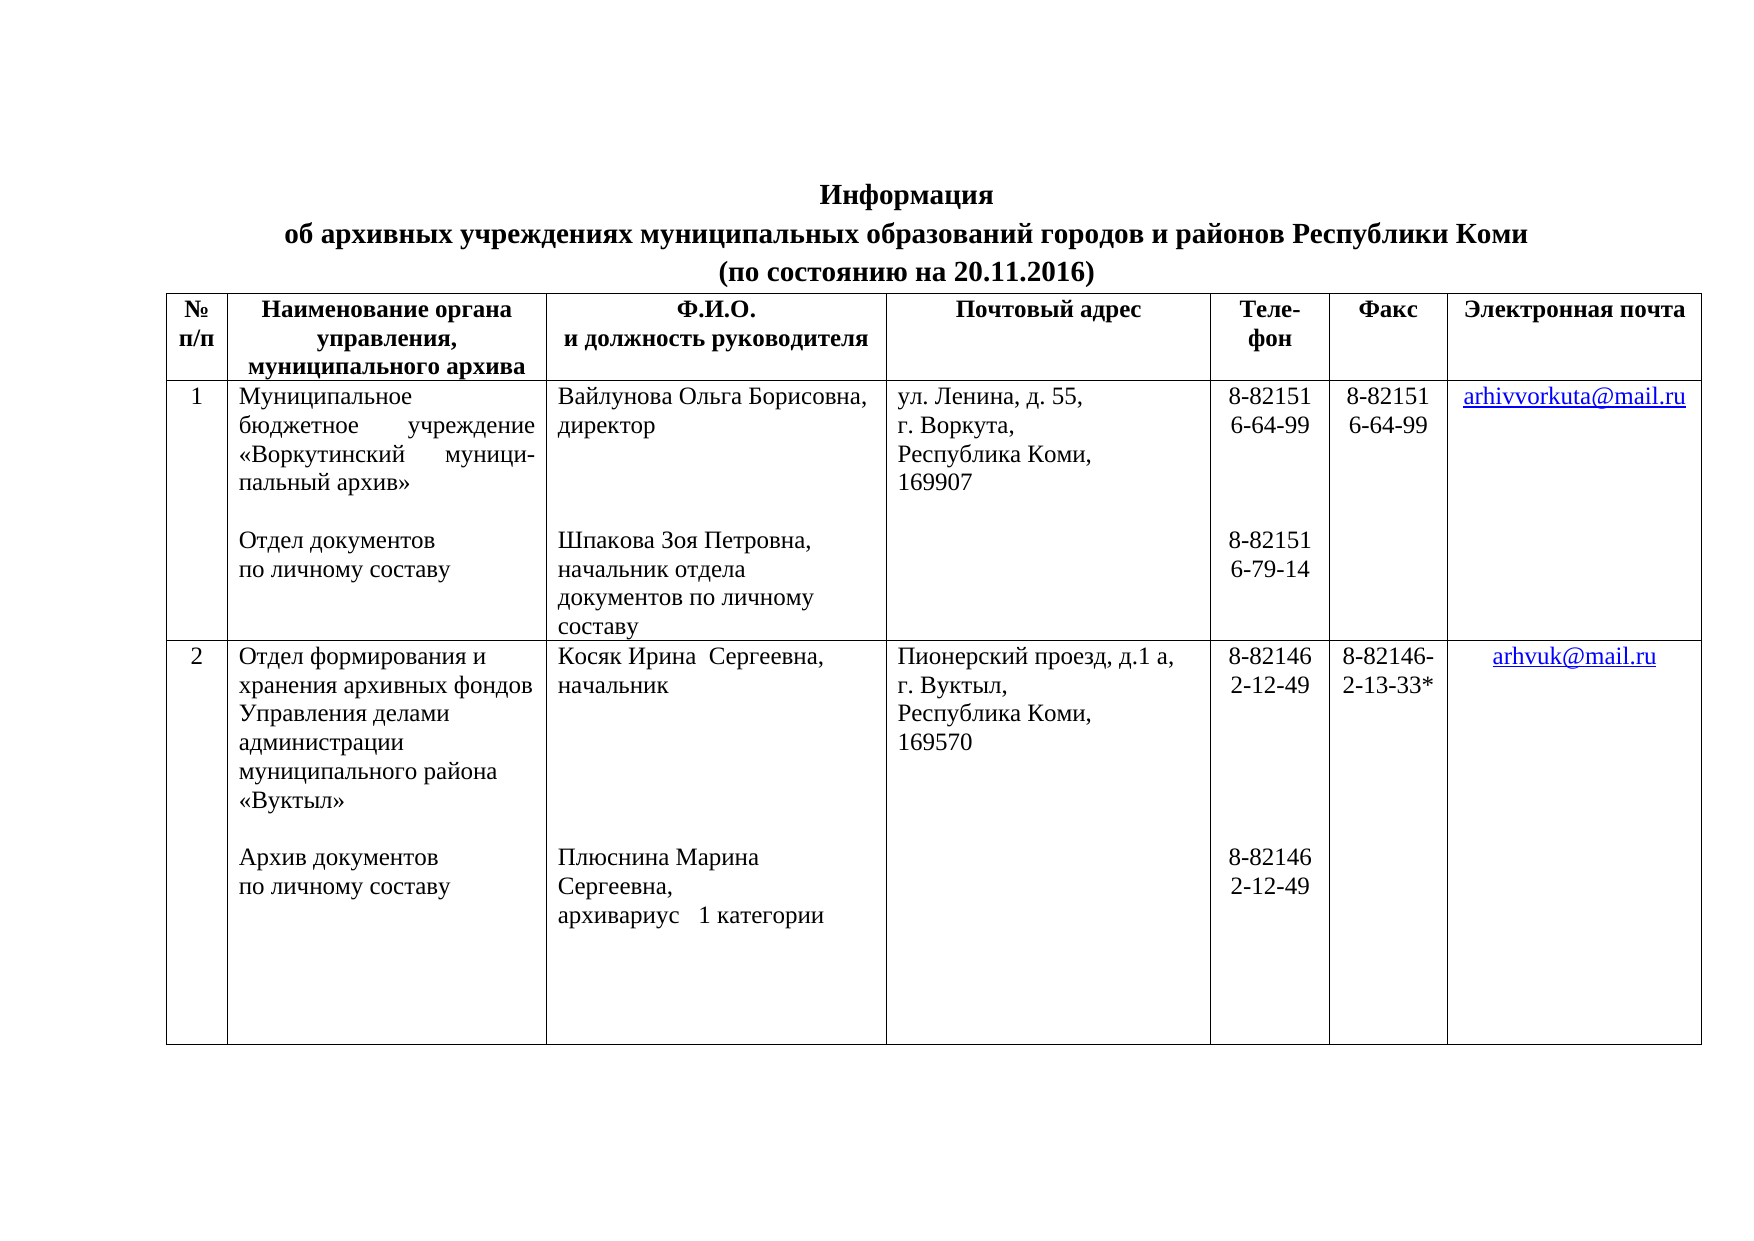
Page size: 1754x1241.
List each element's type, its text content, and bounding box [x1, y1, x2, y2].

table_cell Вайлунова Ольга Борисовна, директор Шпакова Зоя Петровна, начальник отдела документов по личному составу [547, 381, 886, 640]
table_cell arhivvorkuta@mail.ru [1448, 381, 1701, 640]
table_cell 8-82146- 2-13-33* [1330, 641, 1447, 1043]
table_header Факс [1330, 294, 1447, 380]
table_cell Косяк Ирина Сергеевна, начальник Плюснина Марина Сергеевна, архивариус 1 категории [547, 641, 886, 1043]
table_header Ф.И.О. и должность руководителя [547, 294, 886, 380]
table_cell Муниципальное бюджетное учреждение «Воркутинский муници-пальный архив» Отдел документов по личному составу [228, 381, 546, 640]
table_header Электронная почта [1448, 294, 1701, 380]
table_cell 2 [167, 641, 227, 1043]
table_cell 8-82151 6-64-99 8-82151 6-79-14 [1211, 381, 1329, 640]
table_cell 8-82151 6-64-99 [1330, 381, 1447, 640]
table_header Теле-фон [1211, 294, 1329, 380]
table_cell Пионерский проезд, д.1 а, г. Вуктыл, Республика Коми, 169570 [887, 641, 1210, 1043]
table_cell ул. Ленина, д. 55, г. Воркута, Республика Коми, 169907 [887, 381, 1210, 640]
table_cell 1 [167, 381, 227, 640]
table_cell Отдел формирования и хранения архивных фондов Управления делами администрации муниципального района «Вуктыл» Архив документов по личному составу [228, 641, 546, 1043]
text (по состоянию на 20.11.2016) [177, 254, 1636, 288]
table_header Почтовый адрес [887, 294, 1210, 380]
text Информация [177, 177, 1636, 211]
table_header № п/п [167, 294, 227, 380]
text об архивных учреждениях муниципальных образований городов и районов Республики Коми [177, 216, 1636, 249]
table_cell 8-82146 2-12-49 8-82146 2-12-49 [1211, 641, 1329, 1043]
table_header Наименование органа управления, муниципального архива [228, 294, 546, 380]
table_cell arhvuk@mail.ru [1448, 641, 1701, 1043]
